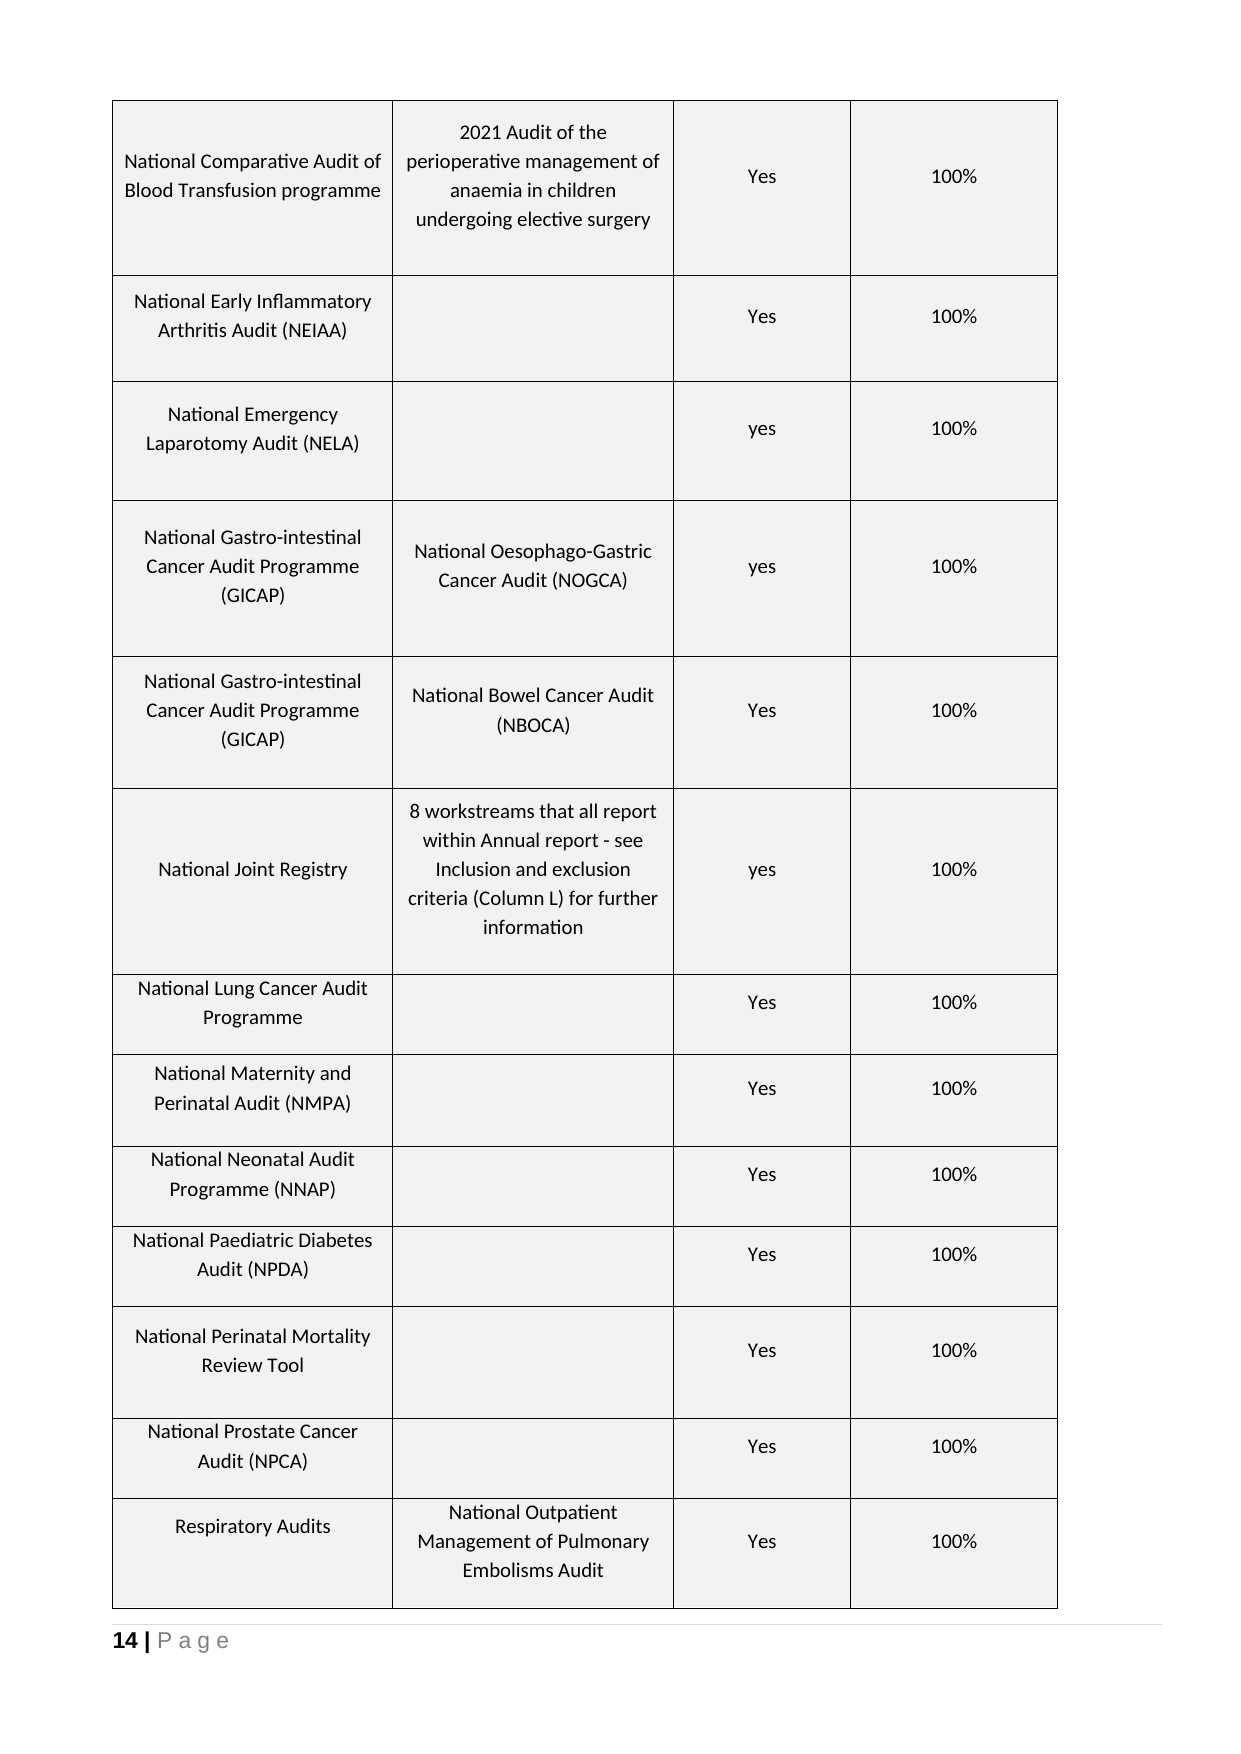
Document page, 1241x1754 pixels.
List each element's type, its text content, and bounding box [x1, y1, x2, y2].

table_cell Yes [674, 101, 850, 274]
table_cell [393, 1147, 673, 1226]
table_cell [393, 1307, 673, 1418]
table_cell National Prostate Cancer Audit (NPCA) [113, 1419, 392, 1498]
table_cell Yes [674, 975, 850, 1054]
table_cell 100% [851, 975, 1057, 1054]
table_cell 100% [851, 1419, 1057, 1498]
table_cell National Bowel Cancer Audit (NBOCA) [393, 657, 673, 788]
table_cell 100% [851, 789, 1057, 974]
table_cell Yes [674, 276, 850, 381]
table_cell National Joint Registry [113, 789, 392, 974]
table_cell National Neonatal Audit Programme (NNAP) [113, 1147, 392, 1226]
table_cell National Outpatient Management of Pulmonary Embolisms Audit [393, 1499, 673, 1607]
table_cell National Comparative Audit of Blood Transfusion programme [113, 101, 392, 274]
table_cell yes [674, 501, 850, 656]
table_cell [393, 382, 673, 499]
table_cell 100% [851, 276, 1057, 381]
table_cell Yes [674, 657, 850, 788]
table_cell National Perinatal Mortality Review Tool [113, 1307, 392, 1418]
table_cell Yes [674, 1227, 850, 1306]
table_cell [393, 975, 673, 1054]
table_cell yes [674, 382, 850, 499]
table_cell National Paediatric Diabetes Audit (NPDA) [113, 1227, 392, 1306]
table_cell 100% [851, 1055, 1057, 1146]
table_cell Yes [674, 1055, 850, 1146]
table_cell 100% [851, 501, 1057, 656]
table_cell [393, 1055, 673, 1146]
table_cell [393, 1227, 673, 1306]
table_cell National Lung Cancer Audit Programme [113, 975, 392, 1054]
table_cell Yes [674, 1499, 850, 1607]
table_cell 100% [851, 1307, 1057, 1418]
table_cell 2021 Audit of the perioperative management of anaemia in children undergoing elective surgery [393, 101, 673, 274]
table_cell National Oesophago-Gastric Cancer Audit (NOGCA) [393, 501, 673, 656]
table_cell Respiratory Audits [113, 1499, 392, 1607]
table_cell yes [674, 789, 850, 974]
table_cell 100% [851, 657, 1057, 788]
table_cell 100% [851, 1227, 1057, 1306]
table_cell Yes [674, 1307, 850, 1418]
table_cell National Emergency Laparotomy Audit (NELA) [113, 382, 392, 499]
table_cell [393, 1419, 673, 1498]
table_cell 100% [851, 1147, 1057, 1226]
table_cell 100% [851, 101, 1057, 274]
table_cell National Gastro-intestinal Cancer Audit Programme (GICAP) [113, 657, 392, 788]
table_cell 100% [851, 382, 1057, 499]
table_cell National Gastro-intestinal Cancer Audit Programme (GICAP) [113, 501, 392, 656]
table_cell Yes [674, 1147, 850, 1226]
table_cell National Maternity and Perinatal Audit (NMPA) [113, 1055, 392, 1146]
table_cell Yes [674, 1419, 850, 1498]
table_cell National Early Inflammatory Arthritis Audit (NEIAA) [113, 276, 392, 381]
table_cell [393, 276, 673, 381]
table_cell 8 workstreams that all report within Annual report - see Inclusion and exclusion criteria (Column L) for further information [393, 789, 673, 974]
table_cell 100% [851, 1499, 1057, 1607]
